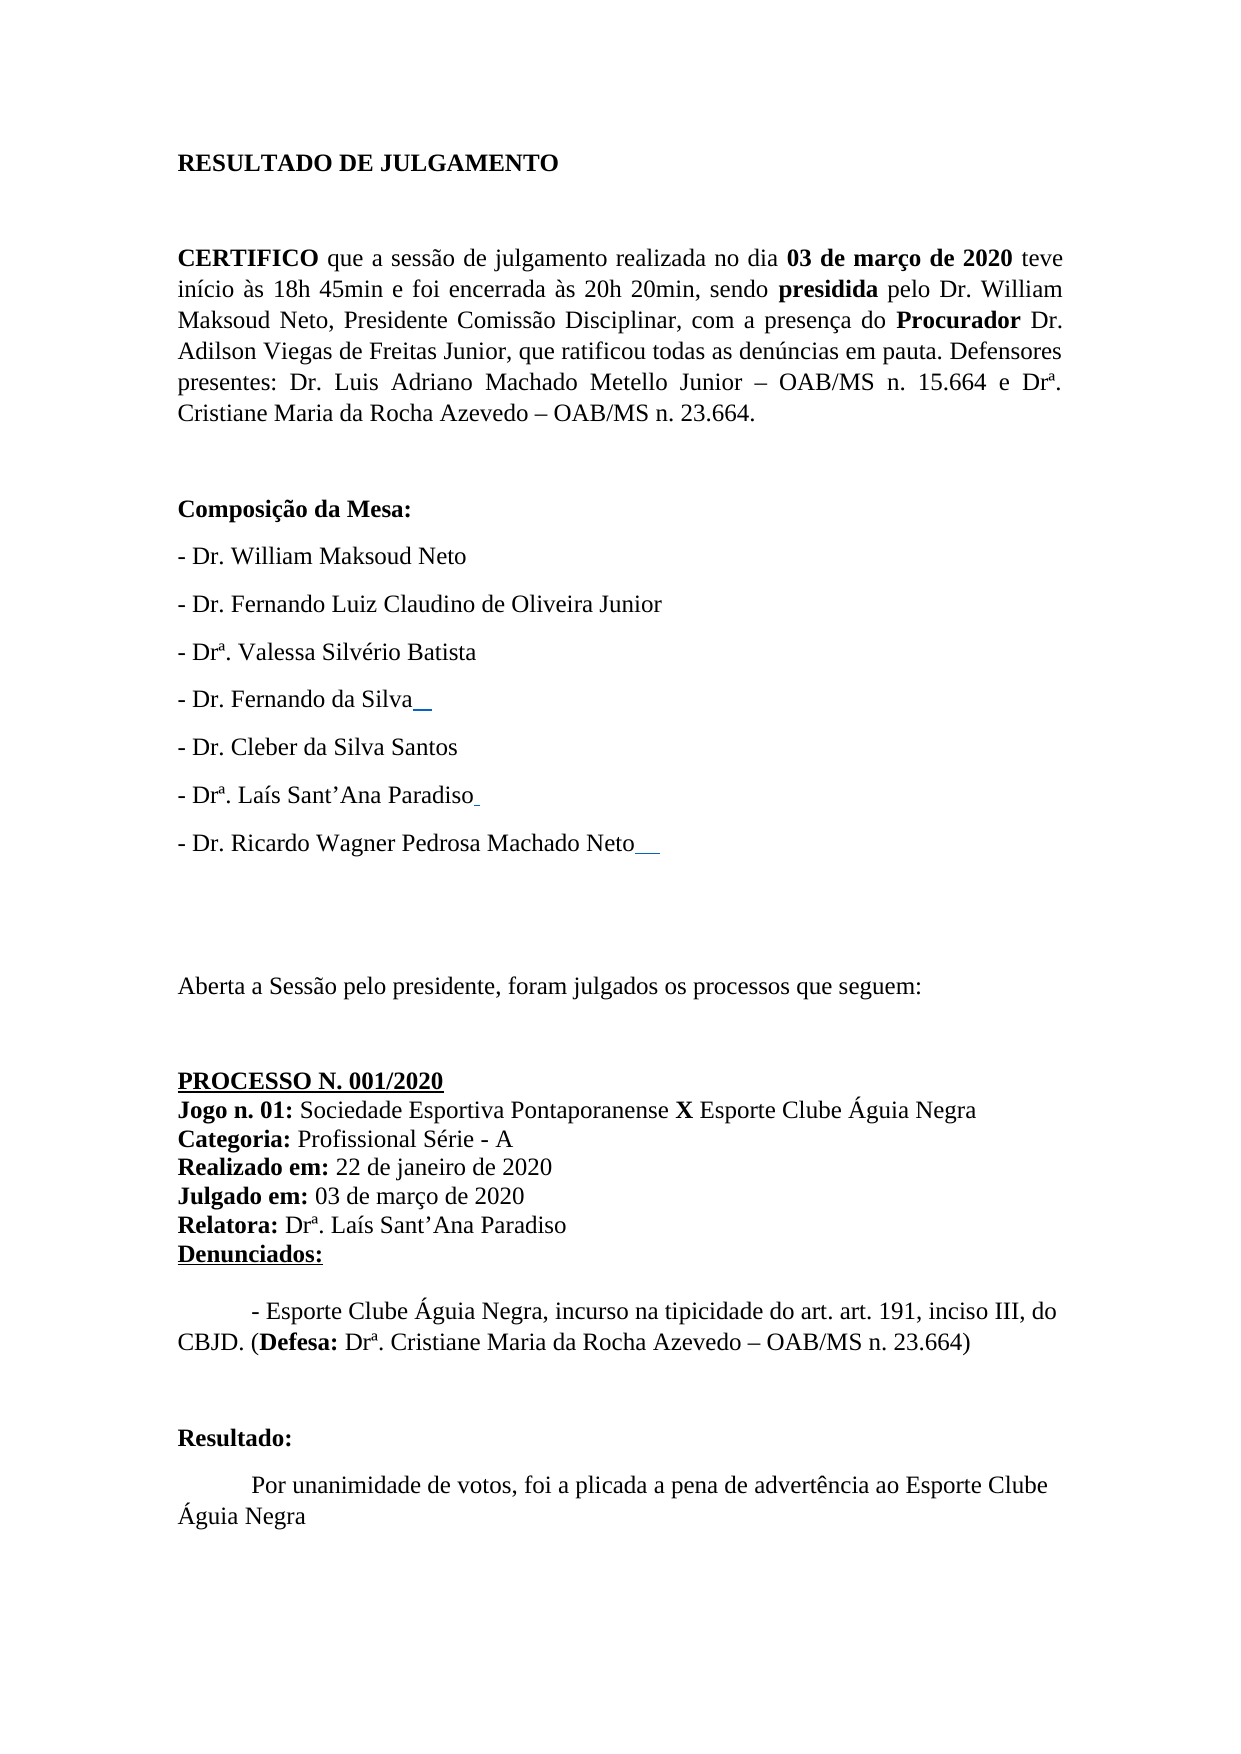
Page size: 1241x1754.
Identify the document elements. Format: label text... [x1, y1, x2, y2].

text CERTIFICO que a sessão de julgamento realizada no dia 03 de março de 2020 teve início às 18h 45min e foi encerrada às 20h 20min, sendo presidida pelo Dr. William Maksoud Neto, Presidente Comissão Disciplinar, com a presença do Procurador Dr. Adilson Viegas de Freitas Junior, que ratificou todas as denúncias em pauta. Defensores presentes: Dr. Luis Adriano Machado Metello Junior – OAB/MS n. 15.664 e Drª. Cristiane Maria da Rocha Azevedo – OAB/MS n. 23.664. [177, 243, 1063, 427]
text Por unanimidade de votos, foi a plicada a pena de advertência ao Esporte Clube Águia Negra [177, 1470, 1063, 1530]
text Jogo n. 01: Sociedade Esportiva Pontaporanense X Esporte Clube Águia Negra [177, 1095, 1063, 1124]
text Relatora: Drª. Laís Sant’Ana Paradiso [177, 1210, 1063, 1239]
text Julgado em: 03 de março de 2020 [177, 1181, 1063, 1210]
text RESULTADO DE JULGAMENTO [177, 148, 1063, 176]
text Resultado: [177, 1423, 1063, 1451]
text PROCESSO N. 001/2020 [177, 1066, 1063, 1095]
text - Dr. Fernando Luiz Claudino de Oliveira Junior [177, 589, 1063, 618]
text - Drª. Laís Sant’Ana Paradiso [177, 780, 1063, 809]
text - Dr. Cleber da Silva Santos [177, 732, 1063, 761]
text - Esporte Clube Águia Negra, incurso na tipicidade do art. art. 191, inciso III, do CBJD. (Defesa: Drª. Cristiane Maria da Rocha Azevedo – OAB/MS n. 23.664) [177, 1296, 1063, 1356]
text - Dr. William Maksoud Neto [177, 541, 1063, 570]
text Denunciados: [177, 1239, 1063, 1267]
text - Dr. Fernando da Silva [177, 684, 1063, 713]
text Categoria: Profissional Série - A [177, 1124, 1063, 1152]
text Aberta a Sessão pelo presidente, foram julgados os processos que seguem: [177, 971, 1063, 999]
text - Drª. Valessa Silvério Batista [177, 637, 1063, 666]
text - Dr. Ricardo Wagner Pedrosa Machado Neto [177, 828, 1063, 856]
text Composição da Mesa: [177, 494, 1063, 522]
text Realizado em: 22 de janeiro de 2020 [177, 1152, 1063, 1181]
